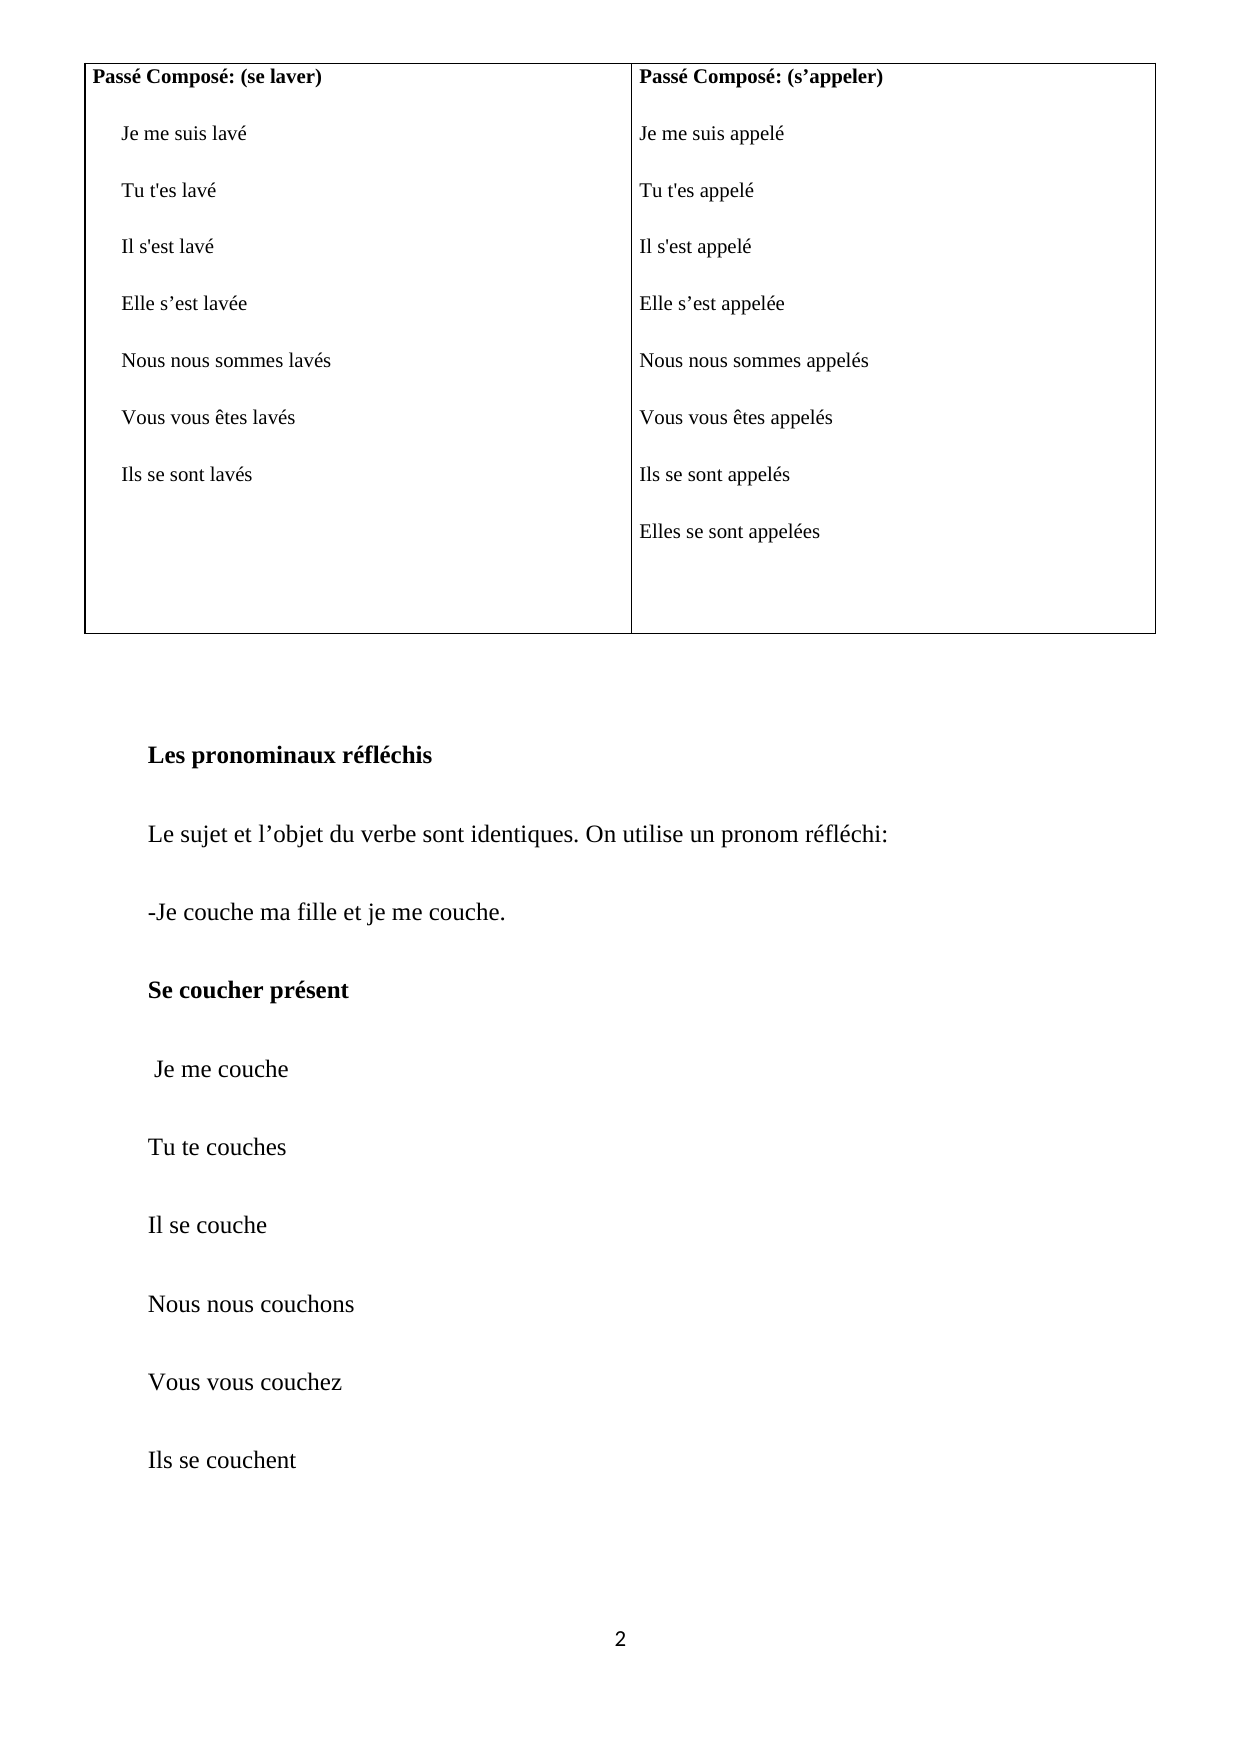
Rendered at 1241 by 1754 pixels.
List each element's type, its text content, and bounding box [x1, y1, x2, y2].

text Vous vous couchez [148, 1367, 1093, 1396]
text Tu te couches [148, 1132, 1093, 1161]
text -Je couche ma fille et je me couche. [148, 897, 1093, 926]
text Les pronominaux réfléchis [148, 741, 1093, 769]
table_header Passé Composé: (s’appeler) Je me suis appelé Tu t'es appelé Il s'est appelé Elle s’est appelée Nous nous sommes appelés Vous vous êtes appelés Ils se sont appelés Elles se sont appelées [632, 64, 1155, 632]
text Le sujet et l’objet du verbe sont identiques. On utilise un pronom réfléchi: [148, 819, 1093, 848]
text Il se couche [148, 1211, 1093, 1239]
text Ils se couchent [148, 1446, 1093, 1474]
text Se coucher présent [148, 976, 1093, 1004]
text Nous nous couchons [148, 1289, 1093, 1318]
text Je me couche [148, 1054, 1093, 1083]
table_header Passé Composé: (se laver) Je me suis lavé Tu t'es lavé Il s'est lavé Elle s’est lavée Nous nous sommes lavés Vous vous êtes lavés Ils se sont lavés [86, 64, 631, 632]
